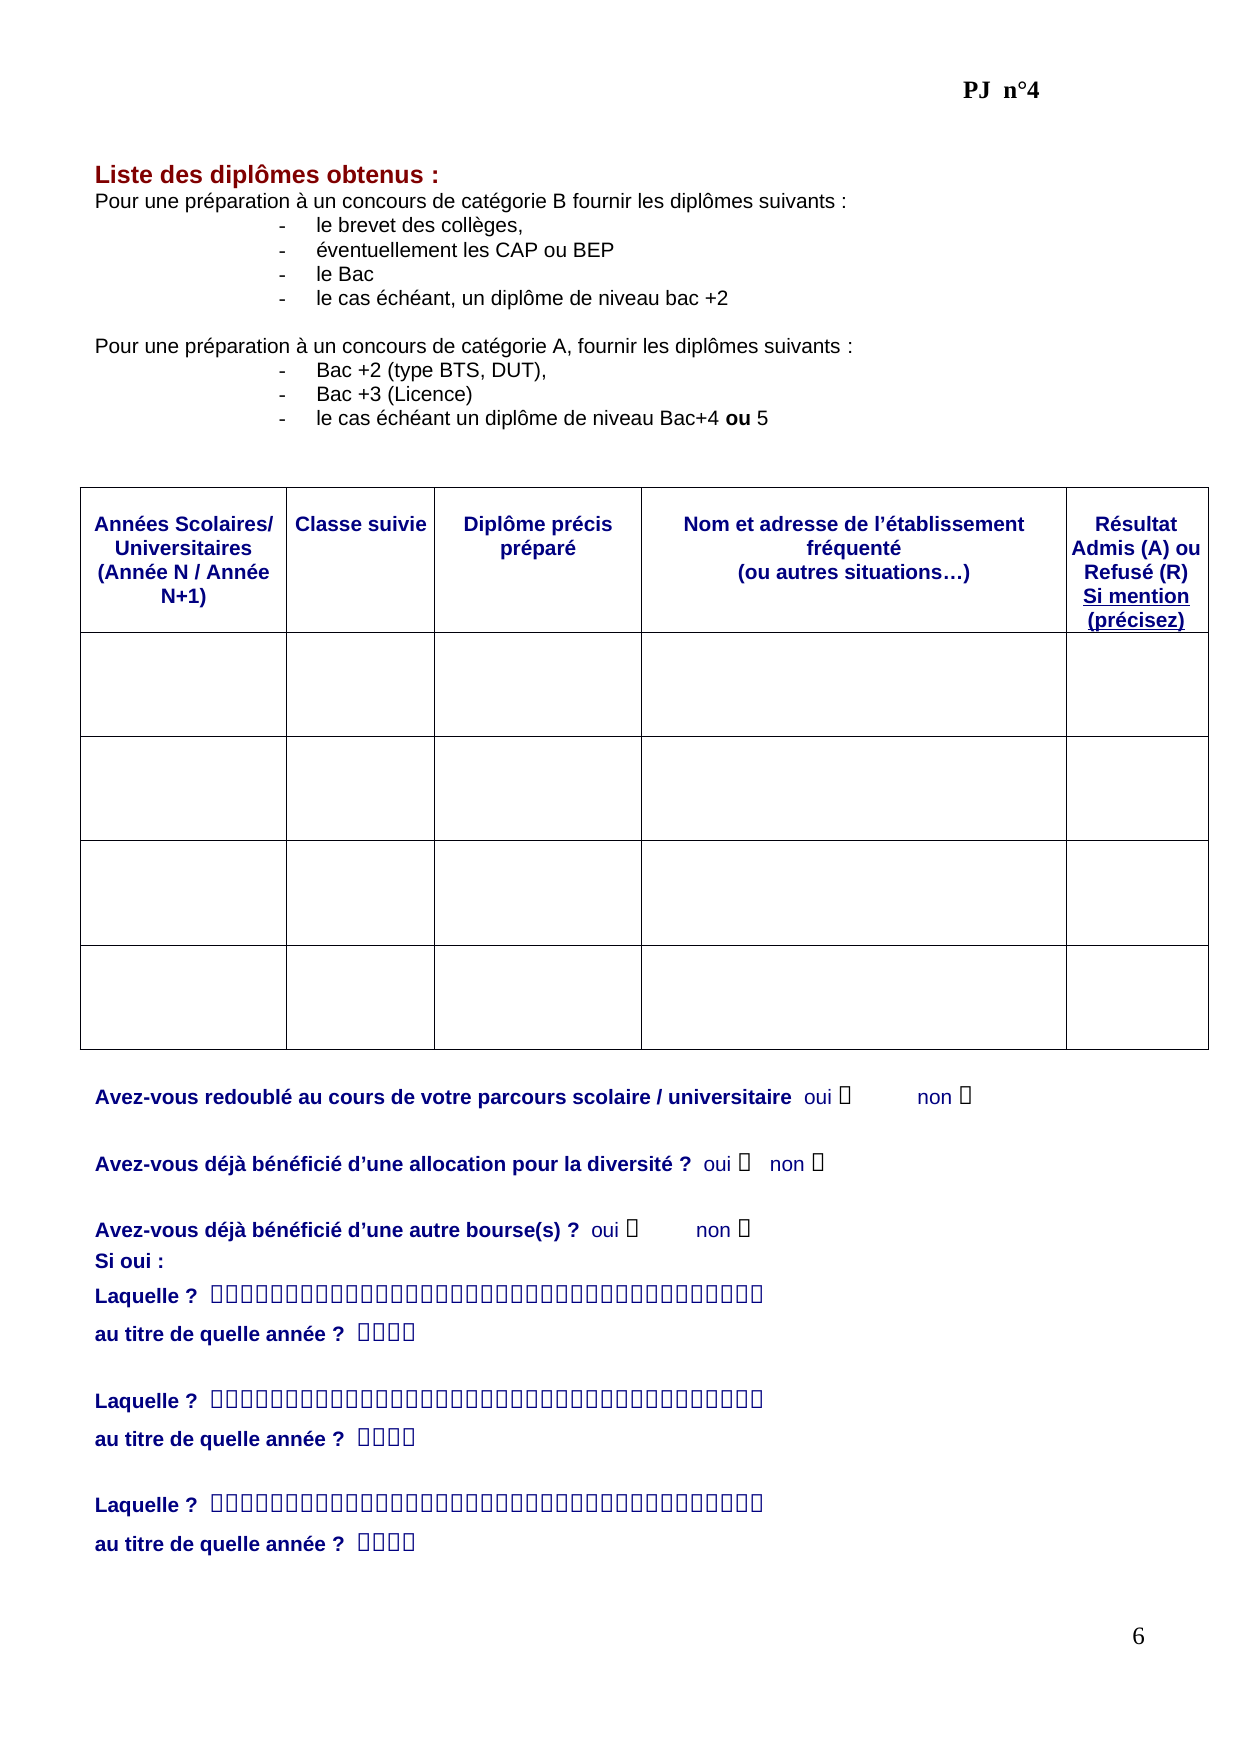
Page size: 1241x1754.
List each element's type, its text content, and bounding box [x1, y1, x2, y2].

table_cell [81, 946, 286, 1049]
table_cell [1067, 633, 1208, 736]
list éventuellement les CAP ou BEP [278, 237, 1157, 262]
table_cell [435, 737, 641, 840]
table_cell [1067, 737, 1208, 840]
table_cell [435, 633, 641, 736]
text Avez-vous déjà bénéficié d’une allocation pour la diversité ? oui  non  [94, 1144, 1132, 1178]
table_header Classe suivie [287, 488, 434, 632]
text au titre de quelle année ?  [94, 1315, 1157, 1349]
table_cell [81, 737, 286, 840]
table_cell [435, 841, 641, 944]
table_cell [287, 737, 434, 840]
table_cell [435, 946, 641, 1049]
text Avez-vous redoublé au cours de votre parcours scolaire / universitaire oui  non  [94, 1078, 1132, 1112]
table_cell [1067, 946, 1208, 1049]
table_cell [642, 946, 1066, 1049]
table_cell [81, 633, 286, 736]
table_cell [642, 633, 1066, 736]
text Avez-vous déjà bénéficié d’une autre bourse(s) ? oui  non  [94, 1211, 1132, 1244]
table_header Nom et adresse de l’établissement fréquenté (ou autres situations…) [642, 488, 1066, 632]
text Pour une préparation à un concours de catégorie A, fournir les diplômes suivants : [94, 334, 1157, 358]
list Bac +3 (Licence) [278, 382, 1157, 406]
text Liste des diplômes obtenus : [94, 161, 1132, 189]
table_cell [287, 946, 434, 1049]
list le cas échéant, un diplôme de niveau bac +2 [278, 286, 1157, 310]
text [94, 1524, 1157, 1558]
table_header Résultat Admis (A) ou Refusé (R) Si mention (précisez) [1067, 488, 1208, 632]
table_cell [287, 633, 434, 736]
text au titre de quelle année ?  [94, 1420, 1157, 1454]
list Bac +2 (type BTS, DUT), [278, 358, 1157, 382]
text Si oui : [94, 1249, 1157, 1273]
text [94, 1486, 1157, 1520]
table_cell [287, 841, 434, 944]
table_cell [1067, 841, 1208, 944]
list le Bac [278, 262, 1157, 286]
list le cas échéant un diplôme de niveau Bac+4 ou 5 [278, 406, 1157, 430]
table_cell [642, 841, 1066, 944]
table_cell [642, 737, 1066, 840]
table_header Diplôme précis préparé [435, 488, 641, 632]
list le brevet des collèges, [278, 213, 1157, 237]
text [94, 1381, 1157, 1416]
text Laquelle ?  [94, 1277, 1157, 1311]
table_header Années Scolaires/ Universitaires (Année N / Année N+1) [81, 488, 286, 632]
table_cell [81, 841, 286, 944]
text Pour une préparation à un concours de catégorie B fournir les diplômes suivants : [94, 189, 1157, 213]
